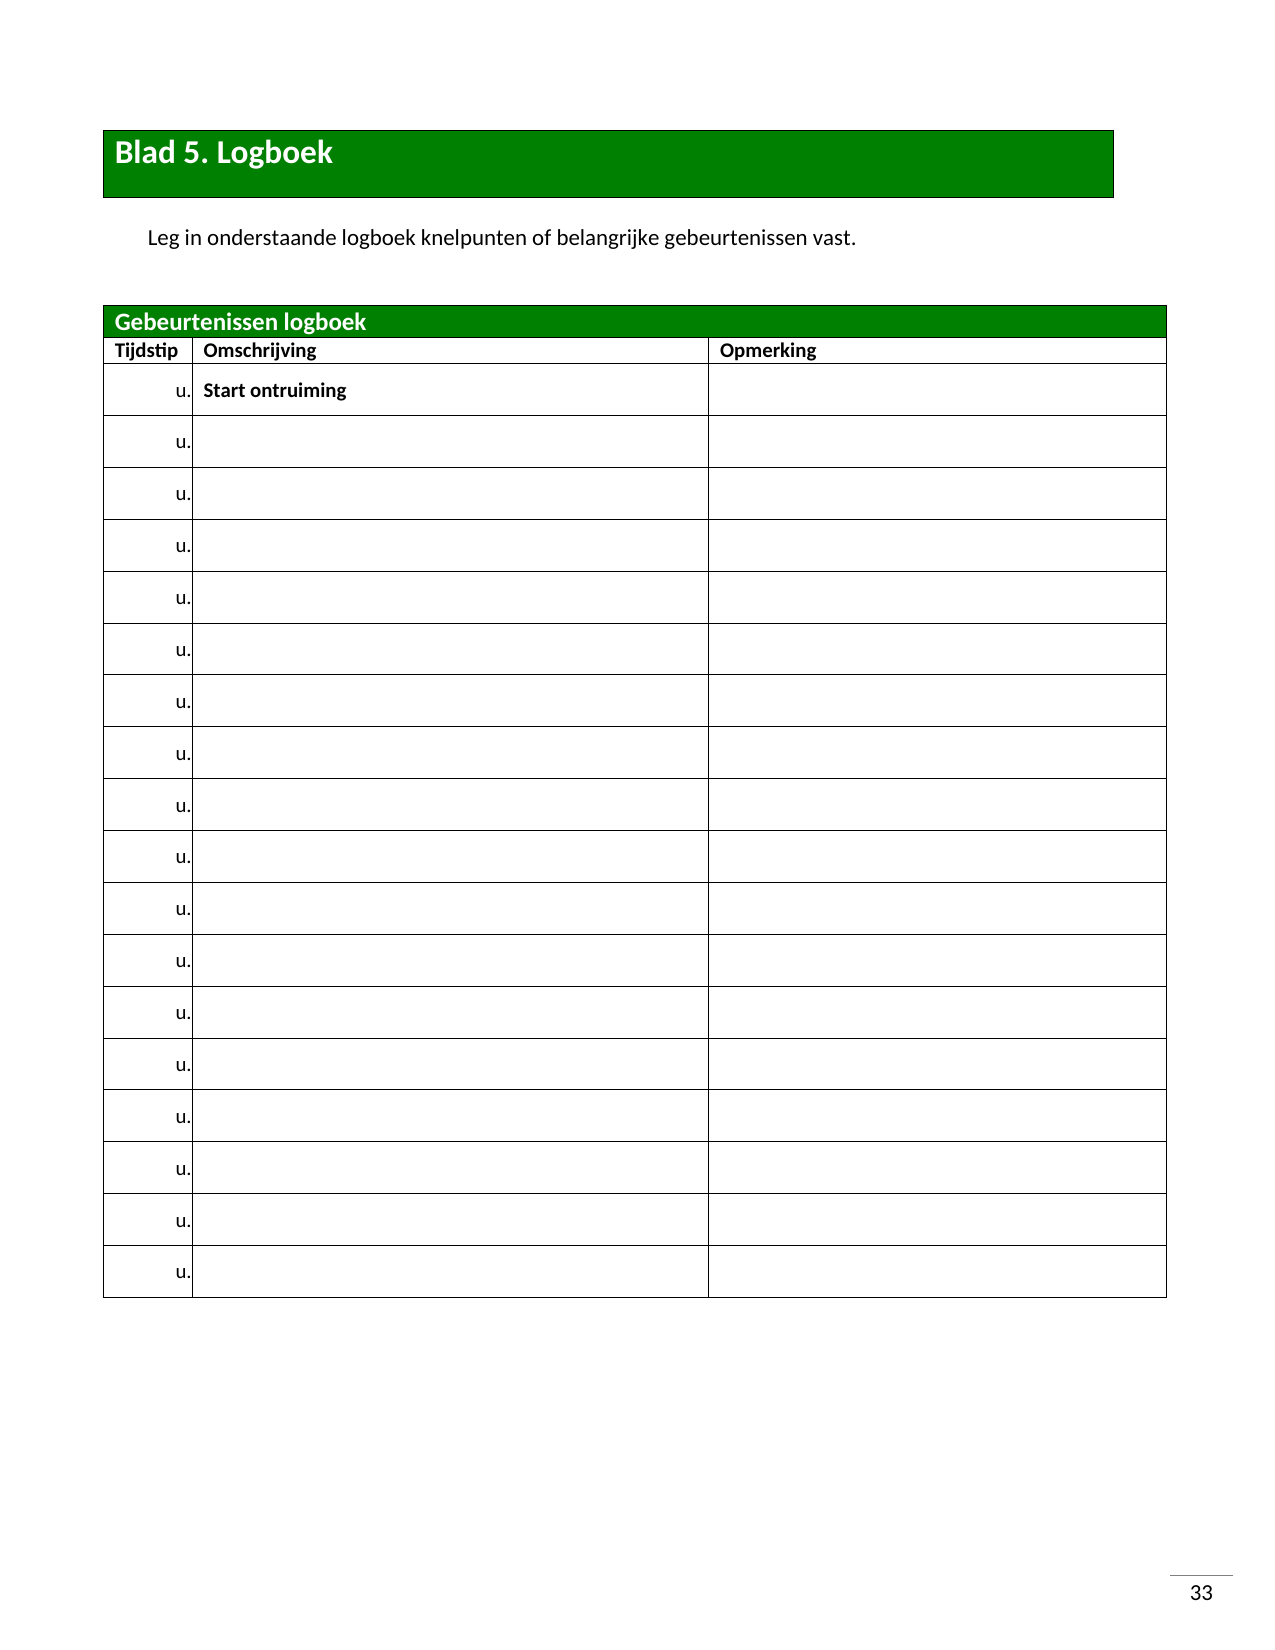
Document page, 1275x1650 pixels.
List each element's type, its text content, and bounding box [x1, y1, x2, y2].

table_cell [709, 883, 1166, 934]
table_cell u. [104, 364, 192, 415]
table_cell [193, 468, 708, 519]
table_cell [709, 468, 1166, 519]
table_cell u. [104, 987, 192, 1037]
table_cell [709, 416, 1166, 467]
table_cell u. [104, 1039, 192, 1089]
table_cell u. [104, 831, 192, 882]
table_cell Omschrijving [193, 338, 708, 363]
table_cell [193, 1246, 708, 1297]
table_cell [709, 1039, 1166, 1089]
table_cell [709, 1246, 1166, 1297]
table_cell [709, 520, 1166, 571]
table_cell [193, 831, 708, 882]
table_cell u. [104, 779, 192, 830]
table_cell u. [104, 1142, 192, 1193]
table_cell [709, 987, 1166, 1037]
table_cell [193, 1142, 708, 1193]
table_cell [193, 520, 708, 571]
table_cell [193, 779, 708, 830]
table_cell Start ontruiming [193, 364, 708, 415]
table_cell [709, 572, 1166, 622]
table_cell u. [104, 1194, 192, 1245]
table_cell [709, 779, 1166, 830]
table_cell [193, 1194, 708, 1245]
table_cell u. [104, 416, 192, 467]
table_cell [193, 935, 708, 986]
table_cell Opmerking [709, 338, 1166, 363]
table_cell [193, 883, 708, 934]
table_cell [193, 572, 708, 622]
table_cell u. [104, 935, 192, 986]
table_cell u. [104, 883, 192, 934]
table_cell u. [104, 624, 192, 674]
text Leg in onderstaande logboek knelpunten of belangrijke gebeurtenissen vast. [148, 223, 1138, 252]
table_cell [193, 1090, 708, 1141]
table_cell [709, 831, 1166, 882]
table_cell [709, 675, 1166, 726]
table_header Blad 5. Logboek [104, 131, 1113, 197]
table_cell [709, 1142, 1166, 1193]
table_cell u. [104, 468, 192, 519]
table_cell [709, 624, 1166, 674]
table_cell [709, 727, 1166, 778]
table_cell [193, 416, 708, 467]
table_cell u. [104, 727, 192, 778]
table_cell u. [104, 1246, 192, 1297]
table_cell [193, 727, 708, 778]
table_cell [709, 935, 1166, 986]
table_cell [709, 364, 1166, 415]
table_cell u. [104, 1090, 192, 1141]
table_cell Tijdstip [104, 338, 192, 363]
table_cell u. [104, 572, 192, 622]
table_cell [709, 1194, 1166, 1245]
table_cell [193, 1039, 708, 1089]
table_cell [193, 987, 708, 1037]
table_cell u. [104, 520, 192, 571]
table_cell [709, 1090, 1166, 1141]
table_cell u. [104, 675, 192, 726]
table_header Gebeurtenissen logboek [104, 306, 1166, 337]
table_cell [193, 675, 708, 726]
table_cell [193, 624, 708, 674]
